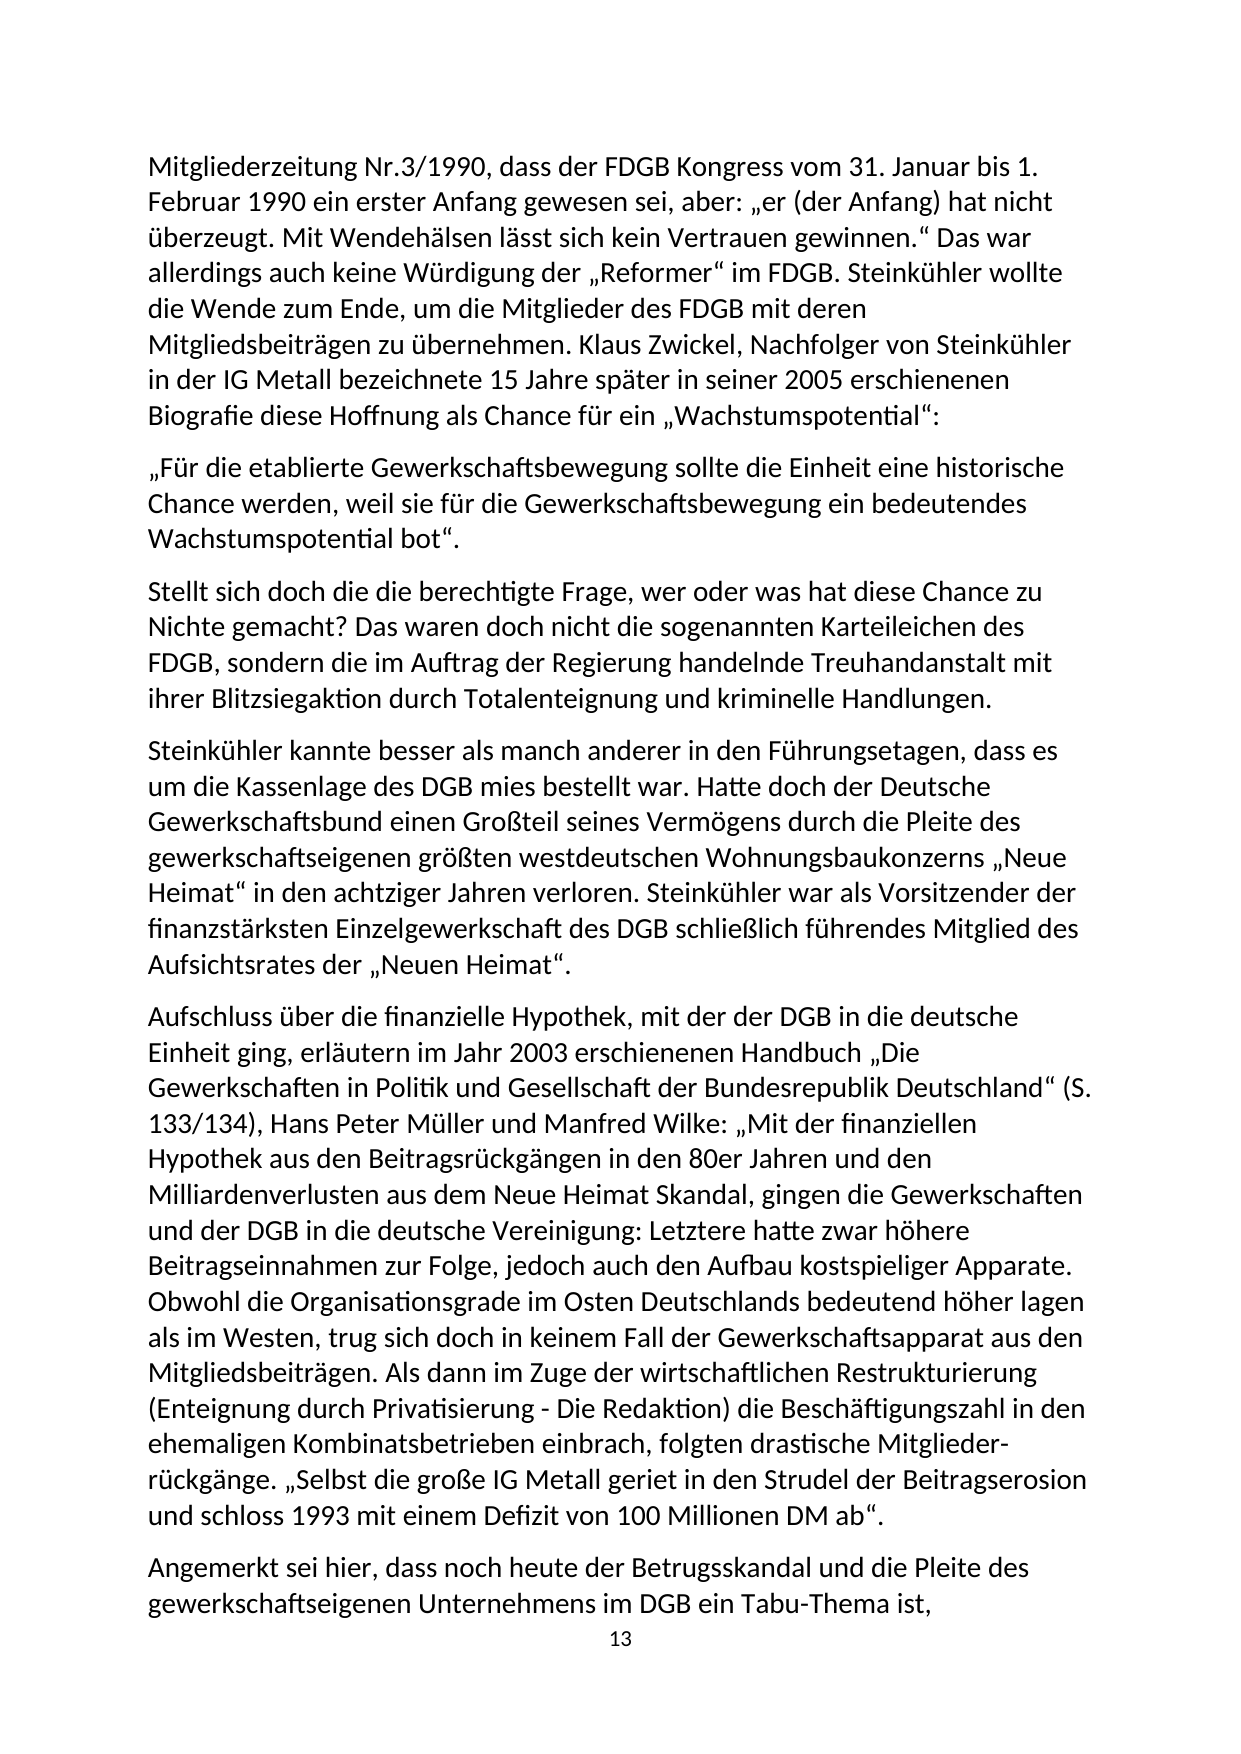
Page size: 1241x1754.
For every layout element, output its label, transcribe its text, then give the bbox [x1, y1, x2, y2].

text Stellt sich doch die die berechtigte Frage, wer oder was hat diese Chance zu Nichte gemacht? Das waren doch nicht die sogenannten Karteileichen des FDGB, sondern die im Auftrag der Regierung handelnde Treuhandanstalt mit ihrer Blitzsiegaktion durch Totalenteignung und kriminelle Handlungen. [148, 573, 1093, 715]
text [148, 148, 1093, 433]
text Steinkühler kannte besser als manch anderer in den Führungsetagen, dass es um die Kassenlage des DGB mies bestellt war. Hatte doch der Deutsche Gewerkschaftsbund einen Großteil seines Vermögens durch die Pleite des gewerkschaftseigenen größten westdeutschen Wohnungsbaukonzerns „Neue Heimat“ in den achtziger Jahren verloren. Steinkühler war als Vorsitzender der finanzstärksten Einzelgewerkschaft des DGB schließlich führendes Mitglied des Aufsichtsrates der „Neuen Heimat“. [148, 732, 1093, 981]
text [148, 1549, 1093, 1620]
text Aufschluss über die finanzielle Hypothek, mit der der DGB in die deutsche Einheit ging, erläutern im Jahr 2003 erschienenen Handbuch „Die Gewerkschaften in Politik und Gesellschaft der Bundesrepublik Deutschland“ (S. 133/134), Hans Peter Müller und Manfred Wilke: „Mit der finanziellen Hypothek aus den Beitragsrückgängen in den 80er Jahren und den Milliardenverlusten aus dem Neue Heimat Skandal, gingen die Gewerkschaften und der DGB in die deutsche Vereinigung: Letztere hatte zwar höhere Beitragseinnahmen zur Folge, jedoch auch den Aufbau kostspieliger Apparate. Obwohl die Organisationsgrade im Osten Deutschlands bedeutend höher lagen als im Westen, trug sich doch in keinem Fall der Gewerkschaftsapparat aus den Mitgliedsbeiträgen. Als dann im Zuge der wirtschaftlichen Restrukturierung (Enteignung durch Privatisierung - Die Redaktion) die Beschäftigungszahl in den ehemaligen Kombinatsbetrieben einbrach, folgten drastische Mitglieder-rückgänge. „Selbst die große IG Metall geriet in den Strudel der Beitragserosion und schloss 1993 mit einem Defizit von 100 Millionen DM ab“. [148, 998, 1093, 1532]
text „Für die etablierte Gewerkschaftsbewegung sollte die Einheit eine historische Chance werden, weil sie für die Gewerkschaftsbewegung ein bedeutendes Wachstumspotential bot“. [148, 449, 1093, 556]
